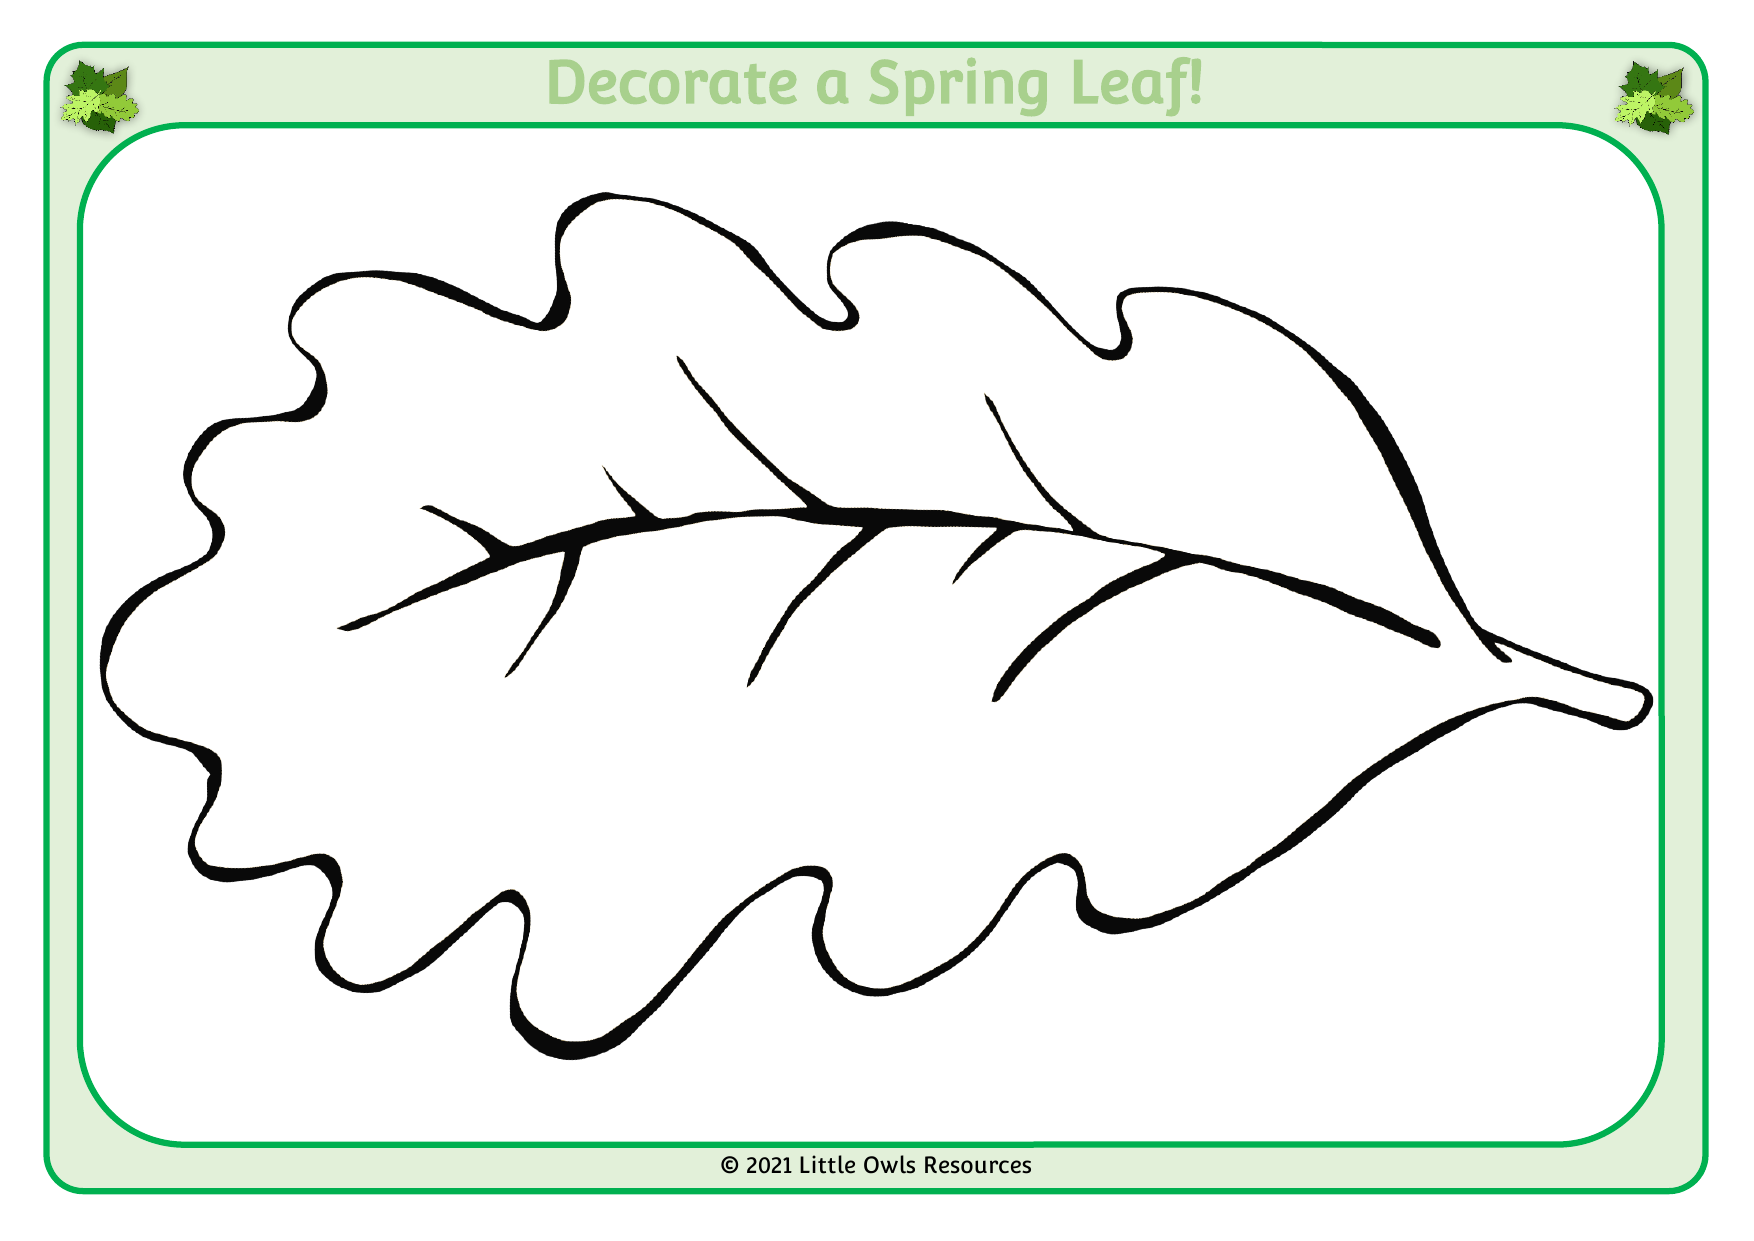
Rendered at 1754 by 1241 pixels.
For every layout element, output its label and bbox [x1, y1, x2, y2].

picture [44, 95, 1713, 1240]
picture [1609, 56, 1697, 139]
picture [55, 55, 142, 138]
